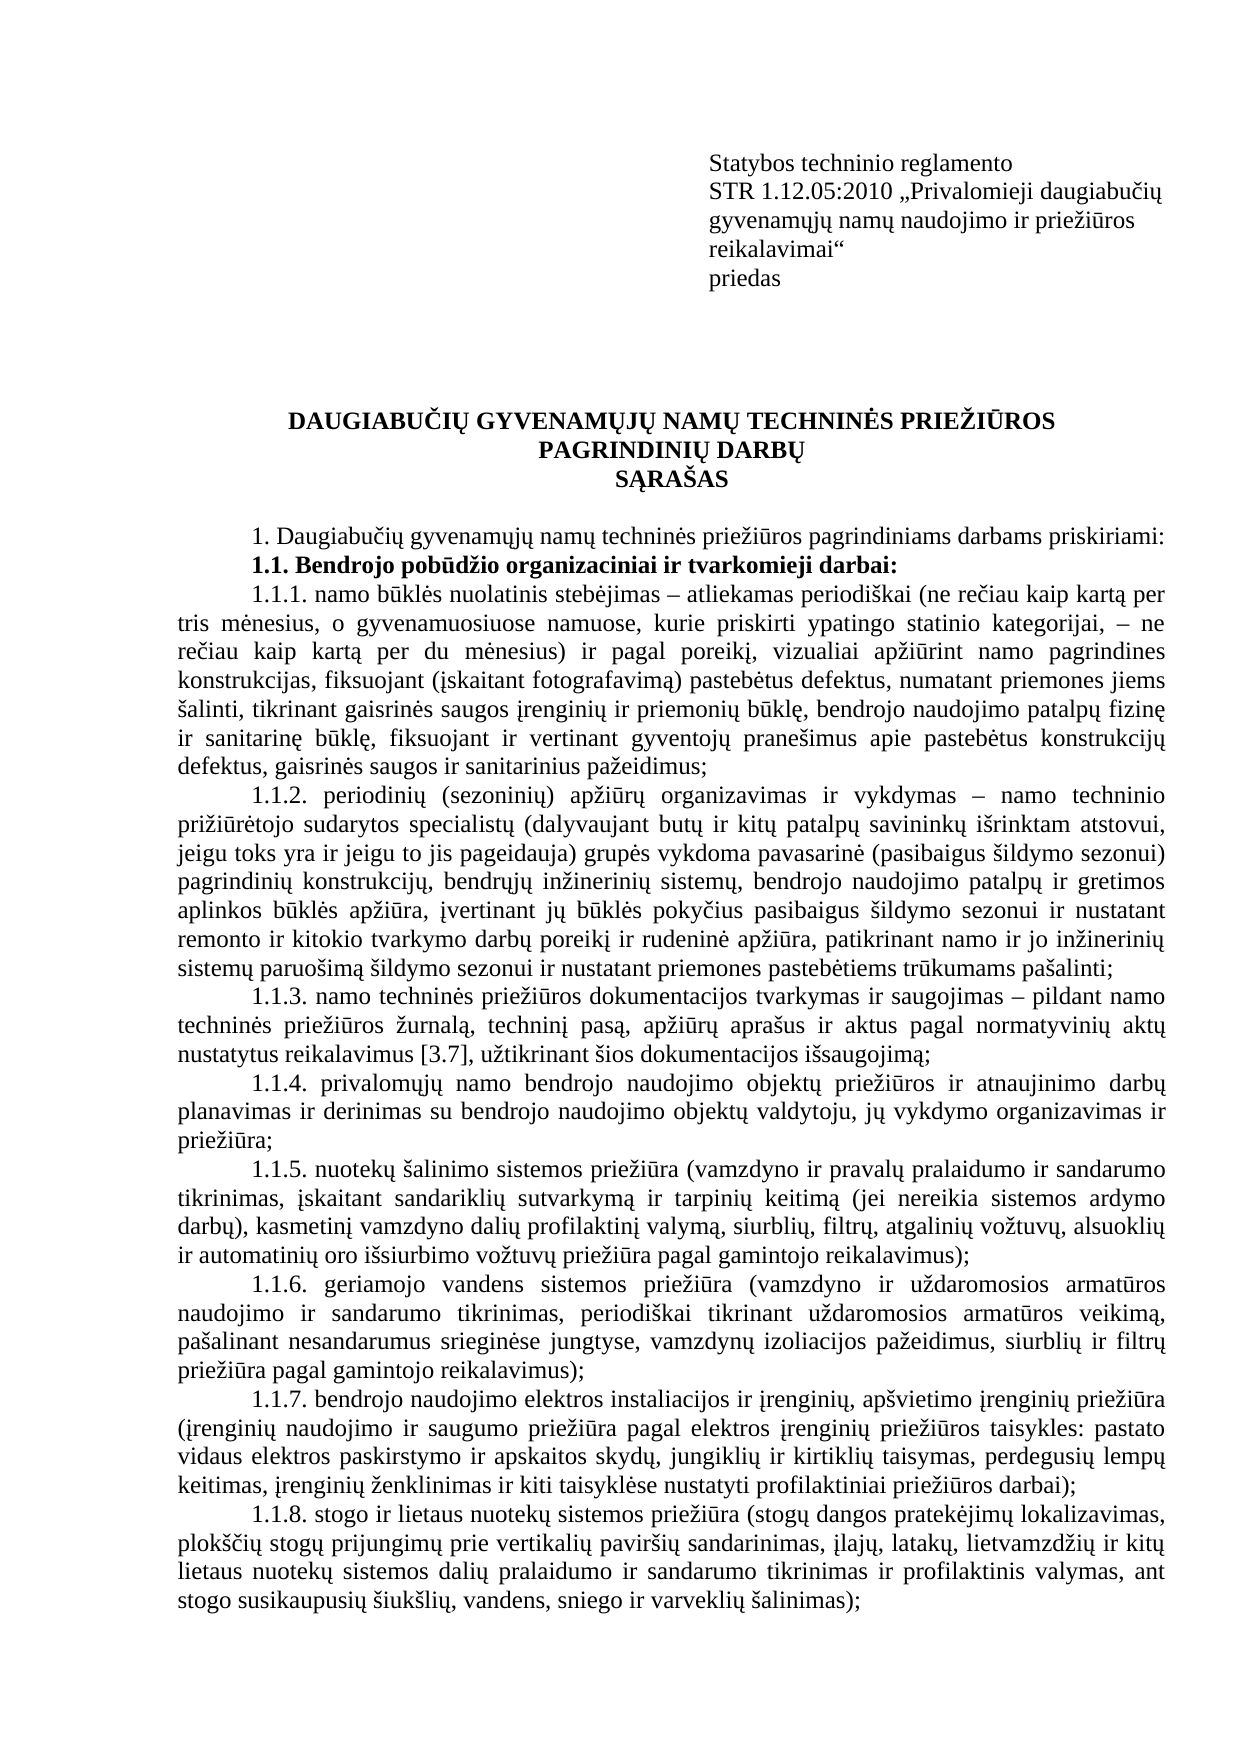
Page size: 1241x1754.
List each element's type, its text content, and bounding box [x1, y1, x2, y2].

text 1.1.3. namo techninės priežiūros dokumentacijos tvarkymas ir saugojimas – pildant namo techninės priežiūros žurnalą, techninį pasą, apžiūrų aprašus ir aktus pagal normatyvinių aktų nustatytus reikalavimus [3.7], užtikrinant šios dokumentacijos išsaugojimą; [177, 981, 1166, 1068]
text STR 1.12.05:2010 „Privalomieji daugiabučių [177, 176, 1166, 205]
text 1.1.8. stogo ir lietaus nuotekų sistemos priežiūra (stogų dangos pratekėjimų lokalizavimas, plokščių stogų prijungimų prie vertikalių paviršių sandarinimas, įlajų, latakų, lietvamzdžių ir kitų lietaus nuotekų sistemos dalių pralaidumo ir sandarumo tikrinimas ir profilaktinis valymas, ant stogo susikaupusių šiukšlių, vandens, sniego ir varveklių šalinimas); [177, 1499, 1166, 1614]
text reikalavimai“ [177, 234, 1166, 263]
text 1.1.7. bendrojo naudojimo elektros instaliacijos ir įrenginių, apšvietimo įrenginių priežiūra (įrenginių naudojimo ir saugumo priežiūra pagal elektros įrenginių priežiūros taisykles: pastato vidaus elektros paskirstymo ir apskaitos skydų, jungiklių ir kirtiklių taisymas, perdegusių lempų keitimas, įrenginių ženklinimas ir kiti taisyklėse nustatyti profilaktiniai priežiūros darbai); [177, 1384, 1166, 1499]
text 1.1.4. privalomųjų namo bendrojo naudojimo objektų priežiūros ir atnaujinimo darbų planavimas ir derinimas su bendrojo naudojimo objektų valdytoju, jų vykdymo organizavimas ir priežiūra; [177, 1068, 1166, 1154]
text 1.1.2. periodinių (sezoninių) apžiūrų organizavimas ir vykdymas – namo techninio prižiūrėtojo sudarytos specialistų (dalyvaujant butų ir kitų patalpų savininkų išrinktam atstovui, jeigu toks yra ir jeigu to jis pageidauja) grupės vykdoma pavasarinė (pasibaigus šildymo sezonui) pagrindinių konstrukcijų, bendrųjų inžinerinių sistemų, bendrojo naudojimo patalpų ir gretimos aplinkos būklės apžiūra, įvertinant jų būklės pokyčius pasibaigus šildymo sezonui ir nustatant remonto ir kitokio tvarkymo darbų poreikį ir rudeninė apžiūra, patikrinant namo ir jo inžinerinių sistemų paruošimą šildymo sezonui ir nustatant priemones pastebėtiems trūkumams pašalinti; [177, 780, 1166, 981]
text 1.1. Bendrojo pobūdžio organizaciniai ir tvarkomieji darbai: [177, 550, 1166, 579]
text Statybos techninio reglamento [177, 148, 1166, 176]
text 1.1.6. geriamojo vandens sistemos priežiūra (vamzdyno ir uždaromosios armatūros naudojimo ir sandarumo tikrinimas, periodiškai tikrinant uždaromosios armatūros veikimą, pašalinant nesandarumus srieginėse jungtyse, vamzdynų izoliacijos pažeidimus, siurblių ir filtrų priežiūra pagal gamintojo reikalavimus); [177, 1269, 1166, 1384]
text 1.1.1. namo būklės nuolatinis stebėjimas – atliekamas periodiškai (ne rečiau kaip kartą per tris mėnesius, o gyvenamuosiuose namuose, kurie priskirti ypatingo statinio kategorijai, – ne rečiau kaip kartą per du mėnesius) ir pagal poreikį, vizualiai apžiūrint namo pagrindines konstrukcijas, fiksuojant (įskaitant fotografavimą) pastebėtus defektus, numatant priemones jiems šalinti, tikrinant gaisrinės saugos įrenginių ir priemonių būklę, bendrojo naudojimo patalpų fizinę ir sanitarinę būklę, fiksuojant ir vertinant gyventojų pranešimus apie pastebėtus konstrukcijų defektus, gaisrinės saugos ir sanitarinius pažeidimus; [177, 579, 1166, 780]
text 1.1.5. nuotekų šalinimo sistemos priežiūra (vamzdyno ir pravalų pralaidumo ir sandarumo tikrinimas, įskaitant sandariklių sutvarkymą ir tarpinių keitimą (jei nereikia sistemos ardymo darbų), kasmetinį vamzdyno dalių profilaktinį valymą, siurblių, filtrų, atgalinių vožtuvų, alsuoklių ir automatinių oro išsiurbimo vožtuvų priežiūra pagal gamintojo reikalavimus); [177, 1154, 1166, 1269]
text PAGRINDINIŲ DARBŲ [177, 435, 1166, 464]
text DAUGIABUČIŲ GYVENAMŲJŲ NAMŲ TECHNINĖS PRIEŽIŪROS [177, 406, 1166, 435]
text SĄRAŠAS [177, 464, 1166, 493]
text gyvenamųjų namų naudojimo ir priežiūros [177, 205, 1166, 234]
text priedas [177, 263, 1166, 291]
text 1. Daugiabučių gyvenamųjų namų techninės priežiūros pagrindiniams darbams priskiriami: [177, 521, 1166, 550]
